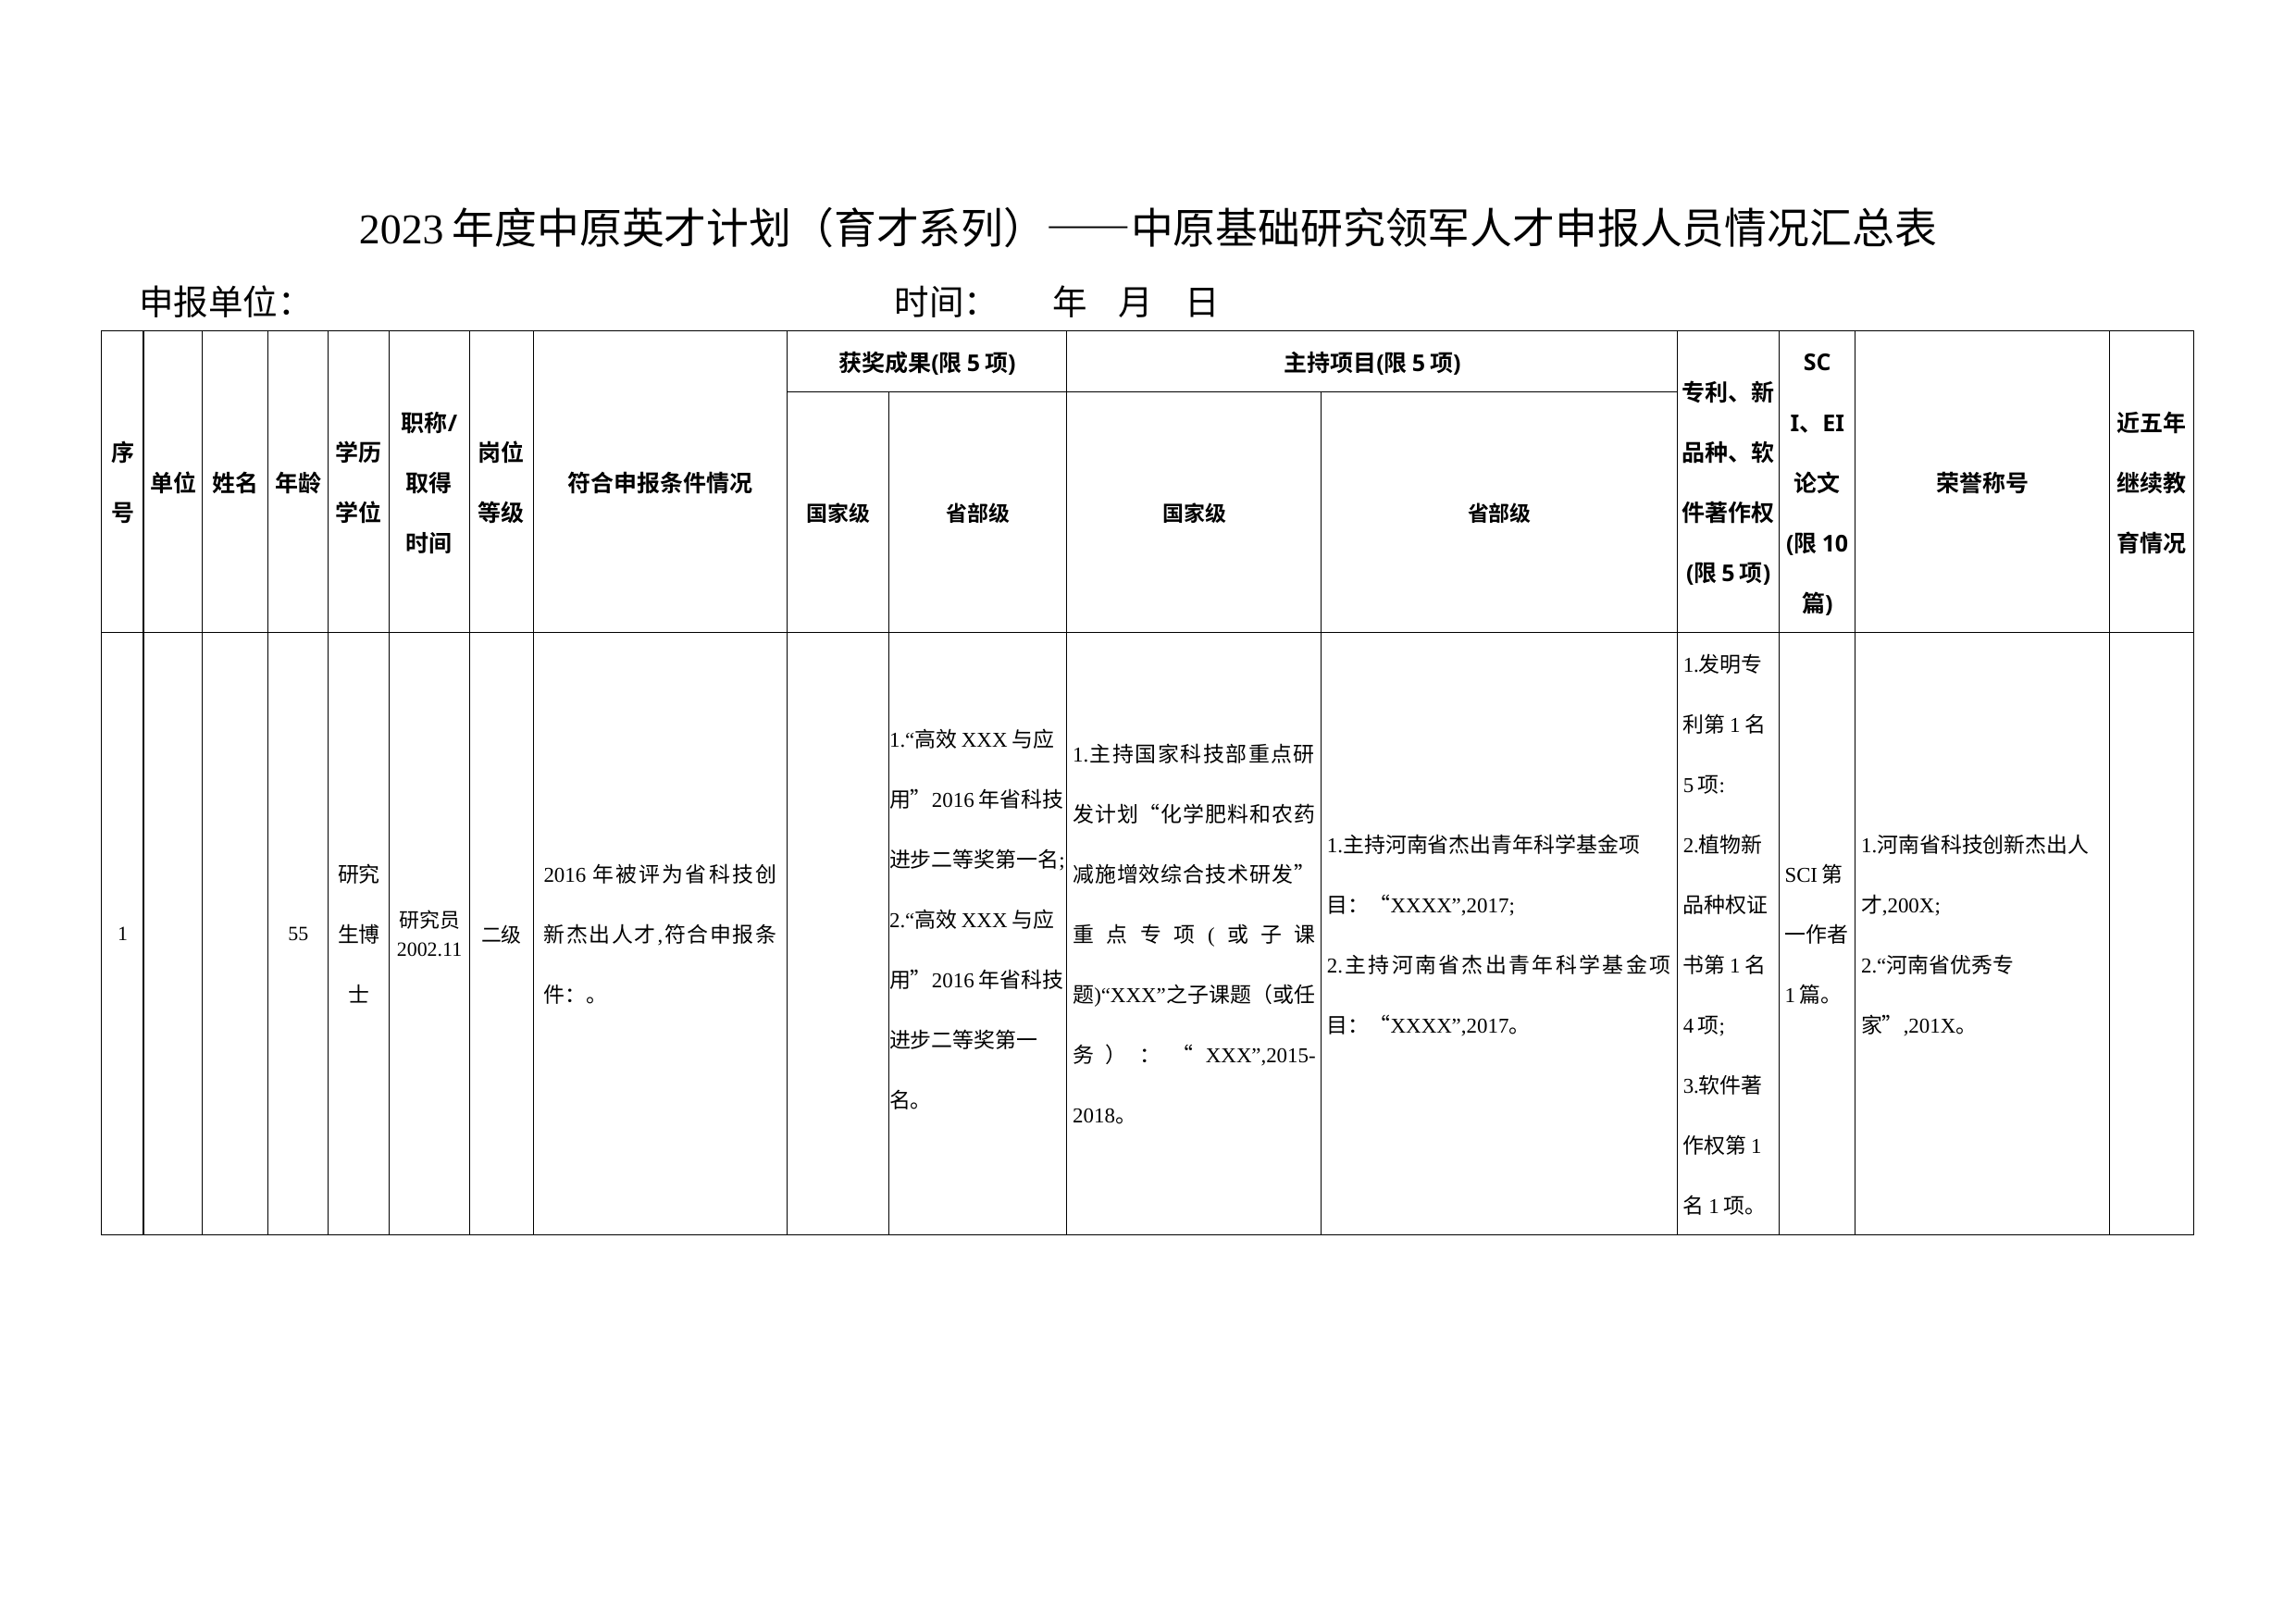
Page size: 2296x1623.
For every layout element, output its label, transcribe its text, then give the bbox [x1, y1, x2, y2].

table_cell 国家级 [1067, 392, 1321, 632]
table_header 符合申报条件情况 [534, 331, 787, 632]
table_header 岗位 等级 [470, 331, 533, 632]
table_cell 1.发明专利第1名5项: 2.植物新品种权证书第1名4项; 3.软件著作权第1名1项。 [1678, 633, 1779, 1234]
table_header 荣誉称号 [1855, 331, 2109, 632]
table_cell 1.河南省科技创新杰出人才,200X; 2.“河南省优秀专家”,201X。 [1855, 633, 2109, 1234]
table_header 年龄 [268, 331, 328, 632]
table_header 主持项目(限5项) [1067, 331, 1677, 391]
table_header 序号 [102, 331, 143, 632]
table_header 学历学位 [329, 331, 389, 632]
table_cell 1 [102, 633, 143, 1234]
text 2023年度中原英才计划（育才系列）——中原基础研究领军人才申报人员情况汇总表 [139, 180, 2156, 270]
table_header 专利、新品种、软件著作权 (限5项) [1678, 331, 1779, 632]
table_cell 1.“高效XXX与应用”2016年省科技进步二等奖第一名; 2.“高效XXX与应用”2016年省科技进步二等奖第一名。 [889, 633, 1066, 1234]
table_cell [2110, 633, 2193, 1234]
table_cell [144, 633, 202, 1234]
table_cell 国家级 [788, 392, 888, 632]
table_cell 省部级 [889, 392, 1066, 632]
table_header 姓名 [203, 331, 267, 632]
table_cell 1.主持国家科技部重点研发计划“化学肥料和农药减施增效综合技术研发”重点专项(或子课题)“XXX”之子课题（或任务）：“XXX”,2015-2018。 [1067, 633, 1321, 1234]
table_cell [203, 633, 267, 1234]
table_cell [788, 633, 888, 1234]
table_header 单位 [144, 331, 202, 632]
table_cell 55 [268, 633, 328, 1234]
table_cell 2016年被评为省科技创新杰出人才,符合申报条件：。 [534, 633, 787, 1234]
table_cell 1.主持河南省杰出青年科学基金项目：“XXXX”,2017; 2.主持河南省杰出青年科学基金项目：“XXXX”,2017。 [1322, 633, 1677, 1234]
table_cell 二级 [470, 633, 533, 1234]
table_cell 研究员2002.11 [390, 633, 469, 1234]
table_cell 省部级 [1322, 392, 1677, 632]
table_cell 研究生博士 [329, 633, 389, 1234]
text 申报单位： 时间： 年 月 日 [139, 270, 2156, 330]
table_header 获奖成果(限5项) [788, 331, 1066, 391]
table_header 职称/ 取得 时间 [390, 331, 469, 632]
table_header SCI、EI论文(限10篇) [1780, 331, 1855, 632]
table_cell SCI第一作者1篇。 [1780, 633, 1855, 1234]
table_header 近五年继续教育情况 [2110, 331, 2193, 632]
